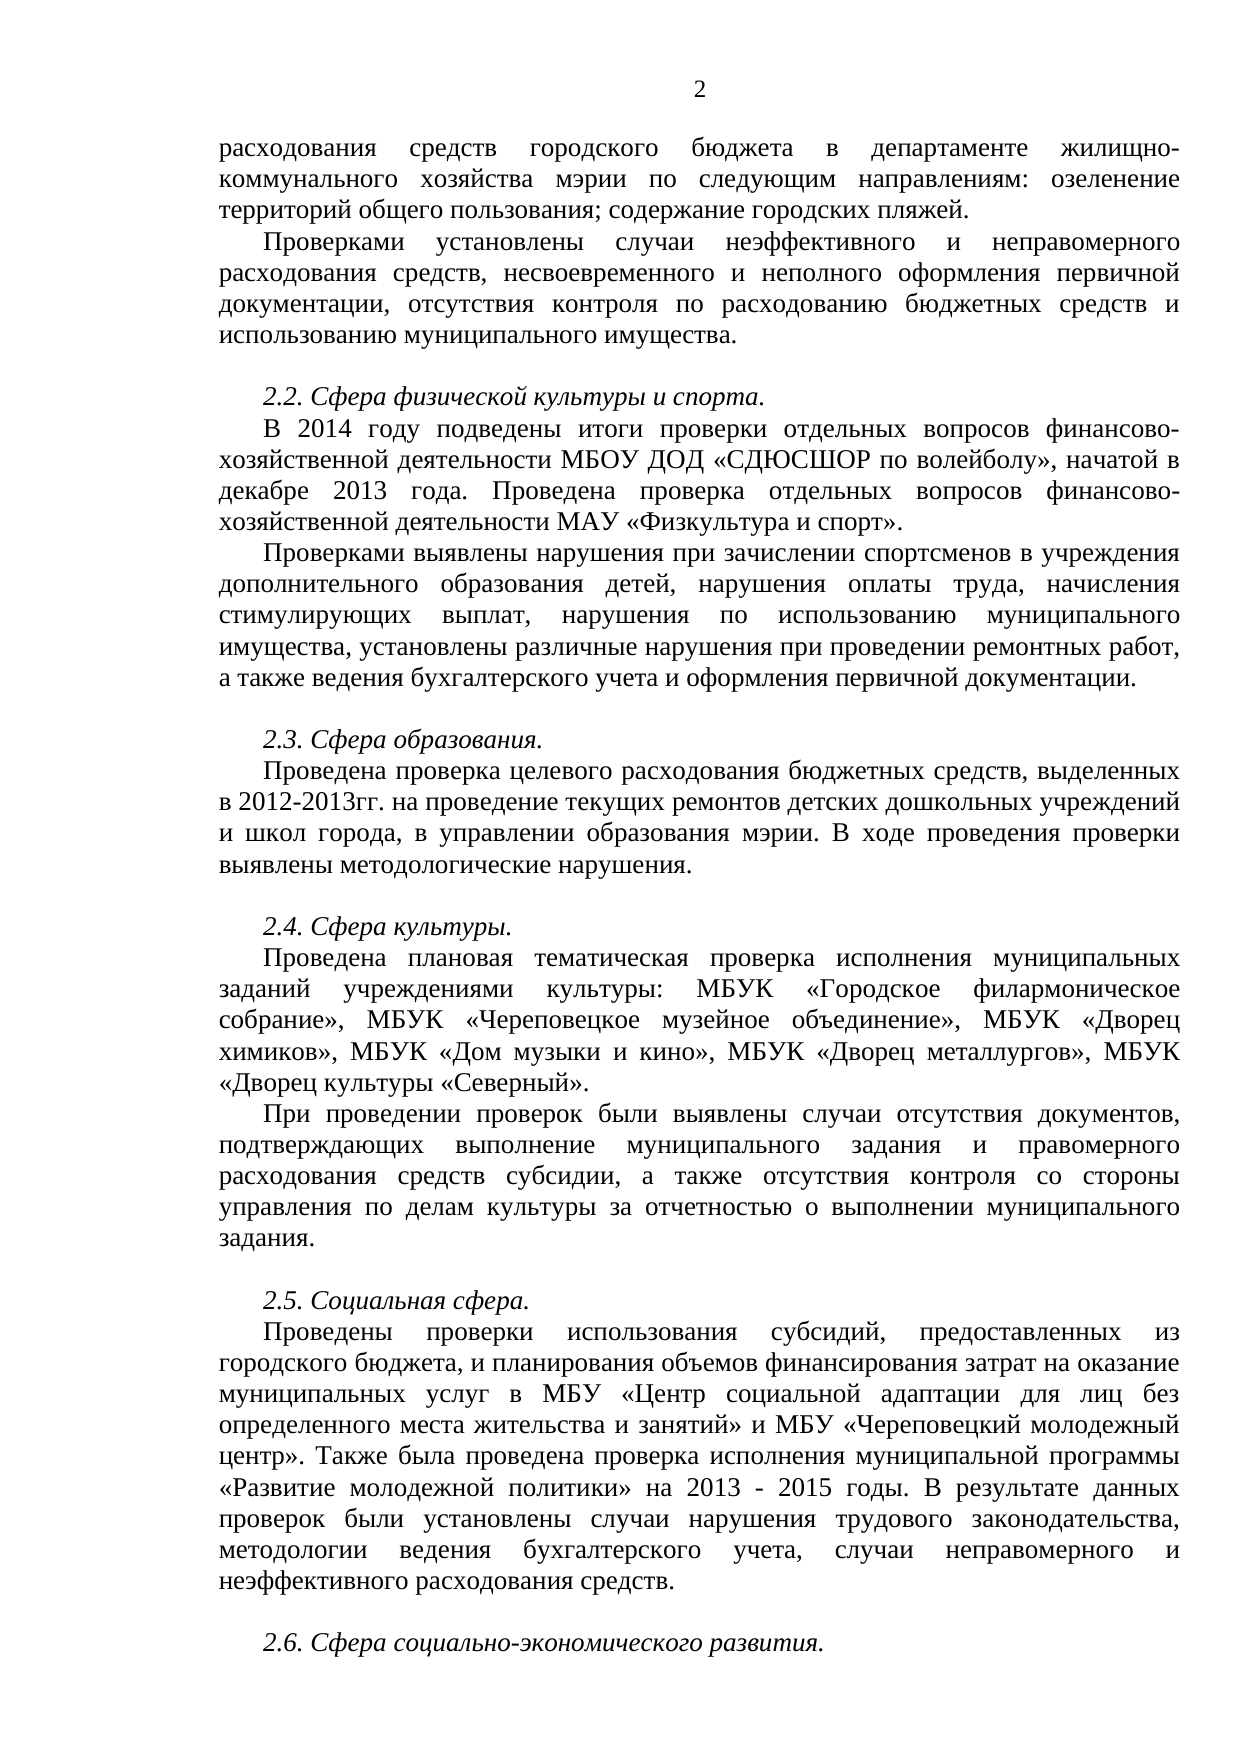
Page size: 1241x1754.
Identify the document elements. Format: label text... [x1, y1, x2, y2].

text 2.4. Сфера культуры. [218, 910, 1181, 941]
text 2.6. Сфера социально-экономического развития. [218, 1626, 1181, 1657]
text Проведена плановая тематическая проверка исполнения муниципальных заданий учреждениями культуры: МБУК «Городское филармоническое собрание», МБУК «Череповецкое музейное объединение», МБУК «Дворец химиков», МБУК «Дом музыки и кино», МБУК «Дворец металлургов», МБУК «Дворец культуры «Северный». [218, 941, 1181, 1097]
text Проведены проверки использования субсидий, предоставленных из городского бюджета, и планирования объемов финансирования затрат на оказание муниципальных услуг в МБУ «Центр социальной адаптации для лиц без определенного места жительства и занятий» и МБУ «Череповецкий молодежный центр». Также была проведена проверка исполнения муниципальной программы «Развитие молодежной политики» на 2013 - 2015 годы. В результате данных проверок были установлены случаи нарушения трудового законодательства, методологии ведения бухгалтерского учета, случаи неправомерного и неэффективного расходования средств. [218, 1315, 1181, 1595]
text При проведении проверок были выявлены случаи отсутствия документов, подтверждающих выполнение муниципального задания и правомерного расходования средств субсидии, а также отсутствия контроля со стороны управления по делам культуры за отчетностью о выполнении муниципального задания. [218, 1097, 1181, 1253]
text В 2014 году подведены итоги проверки отдельных вопросов финансово-хозяйственной деятельности МБОУ ДОД «СДЮСШОР по волейболу», начатой в декабре 2013 года. Проведена проверка отдельных вопросов финансово-хозяйственной деятельности МАУ «Физкультура и спорт». [218, 412, 1181, 536]
text 2.2. Сфера физической культуры и спорта. [218, 381, 1181, 412]
text 2.5. Социальная сфера. [218, 1284, 1181, 1315]
text Проведена проверка целевого расходования бюджетных средств, выделенных в 2012-2013гг. на проведение текущих ремонтов детских дошкольных учреждений и школ города, в управлении образования мэрии. В ходе проведения проверки выявлены методологические нарушения. [218, 754, 1181, 879]
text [218, 131, 1181, 225]
text Проверками установлены случаи неэффективного и неправомерного расходования средств, несвоевременного и неполного оформления первичной документации, отсутствия контроля по расходованию бюджетных средств и использованию муниципального имущества. [218, 225, 1181, 349]
text 2.3. Сфера образования. [218, 723, 1181, 754]
text Проверками выявлены нарушения при зачислении спортсменов в учреждения дополнительного образования детей, нарушения оплаты труда, начисления стимулирующих выплат, нарушения по использованию муниципального имущества, установлены различные нарушения при проведении ремонтных работ, а также ведения бухгалтерского учета и оформления первичной документации. [218, 536, 1181, 692]
